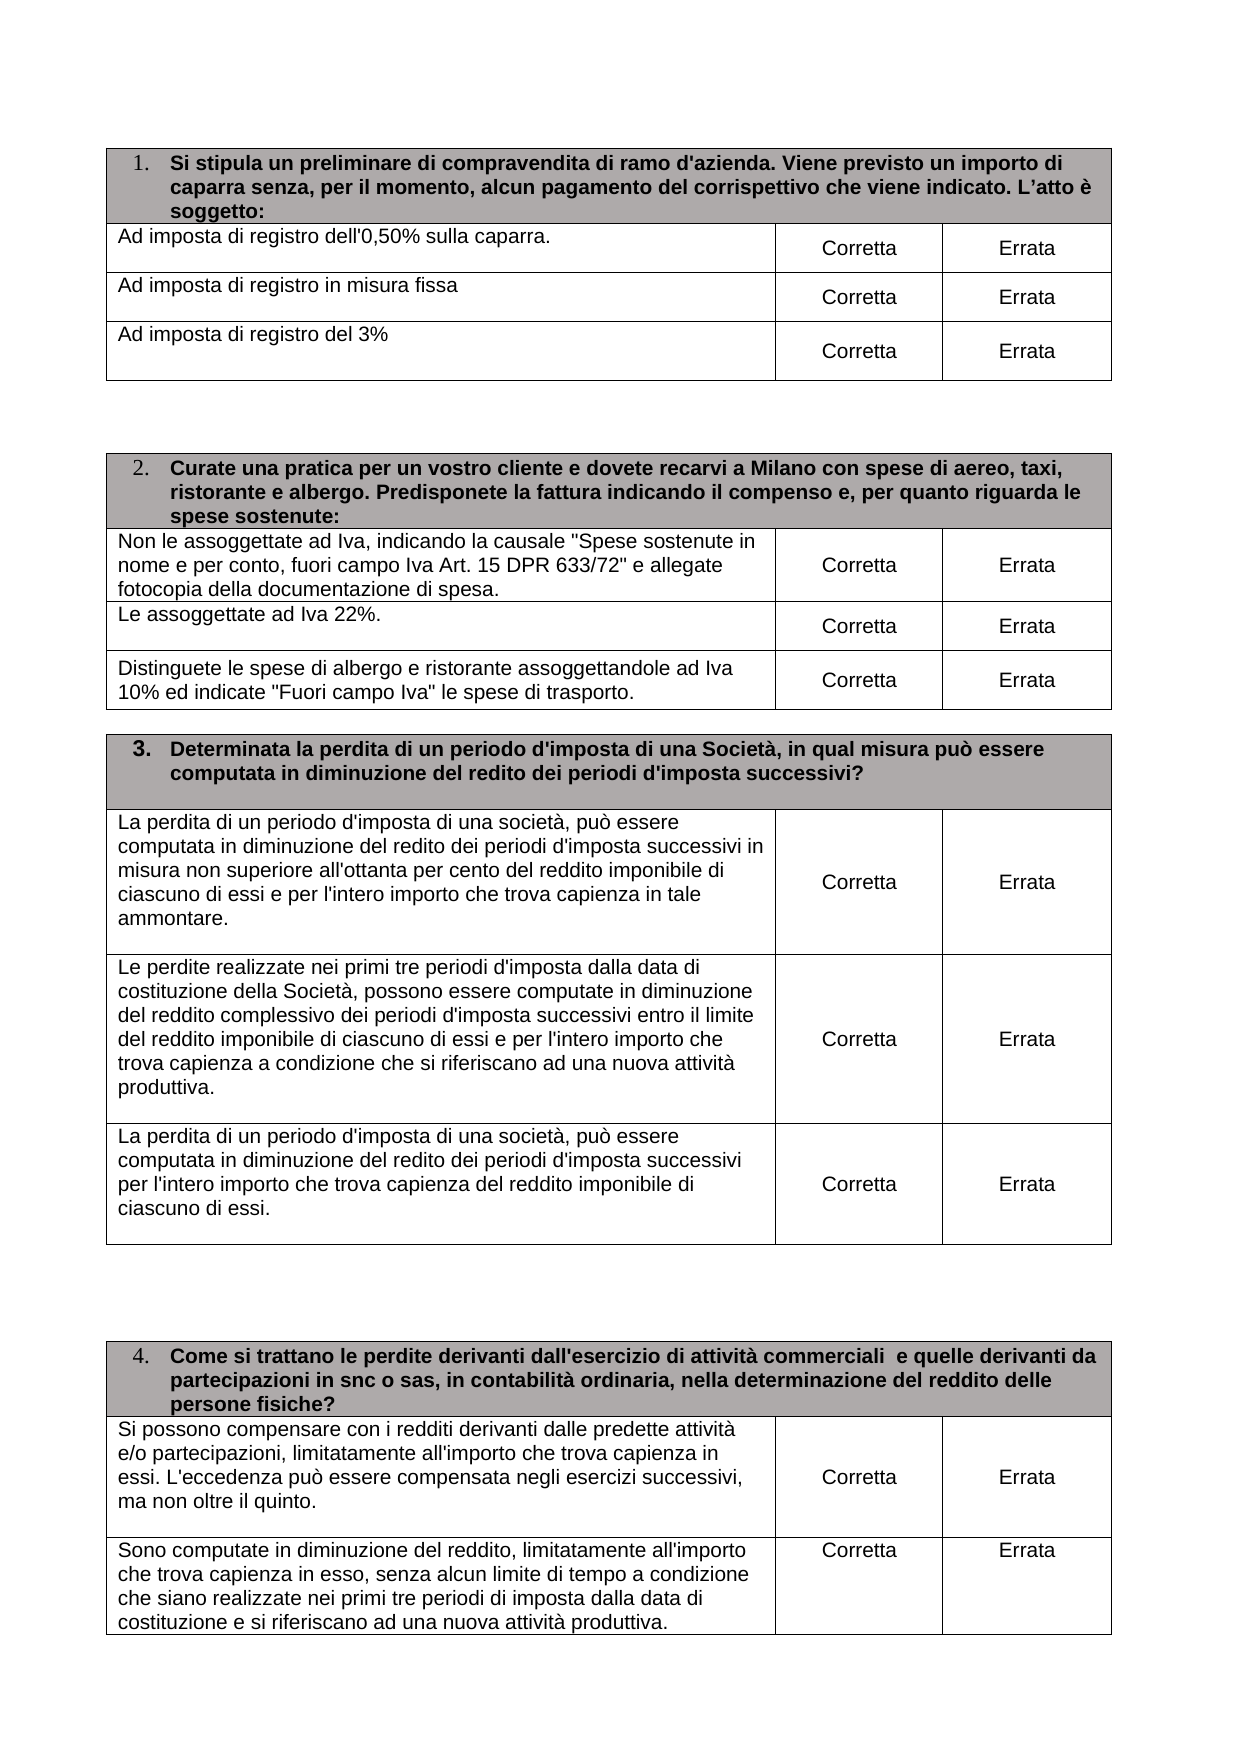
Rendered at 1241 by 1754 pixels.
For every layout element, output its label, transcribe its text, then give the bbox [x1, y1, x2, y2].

table_cell Le perdite realizzate nei primi tre periodi d'imposta dalla data di costituzione della Società, possono essere computate in diminuzione del reddito complessivo dei periodi d'imposta successivi entro il limite del reddito imponibile di ciascuno di essi e per l'intero importo che trova capienza a condizione che si riferiscano ad una nuova attività produttiva. [107, 955, 775, 1123]
table_cell Corretta [776, 810, 942, 954]
table_header Come si trattano le perdite derivanti dall'esercizio di attività commerciali e quelle derivanti da partecipazioni in snc o sas, in contabilità ordinaria, nella determinazione del reddito delle persone fisiche? [107, 1342, 1111, 1416]
table_cell Errata [943, 651, 1111, 709]
table_cell Corretta [776, 1124, 942, 1244]
table_cell Errata [943, 955, 1111, 1123]
table_cell Corretta [776, 651, 942, 709]
table_cell Distinguete le spese di albergo e ristorante assoggettandole ad Iva 10% ed indicate "Fuori campo Iva" le spese di trasporto. [107, 651, 775, 709]
table_cell Corretta [776, 1417, 942, 1537]
table_cell Corretta [776, 529, 942, 601]
table_cell Corretta [776, 322, 942, 380]
table_cell Errata [943, 1124, 1111, 1244]
table_cell Errata [943, 1417, 1111, 1537]
table_cell Errata [943, 273, 1111, 321]
table_cell Le assoggettate ad Iva 22%. [107, 602, 775, 650]
table_cell Corretta [776, 224, 942, 272]
table_cell Corretta [776, 273, 942, 321]
table_header Curate una pratica per un vostro cliente e dovete recarvi a Milano con spese di aereo, taxi, ristorante e albergo. Predisponete la fattura indicando il compenso e, per quanto riguarda le spese sostenute: [107, 454, 1111, 528]
table_cell Corretta [776, 1538, 942, 1634]
table_cell Ad imposta di registro in misura fissa [107, 273, 775, 321]
table_cell Errata [943, 224, 1111, 272]
table_cell Ad imposta di registro dell'0,50% sulla caparra. [107, 224, 775, 272]
table_cell Errata [943, 810, 1111, 954]
table_cell Si possono compensare con i redditi derivanti dalle predette attività e/o partecipazioni, limitatamente all'importo che trova capienza in essi. L'eccedenza può essere compensata negli esercizi successivi, ma non oltre il quinto. [107, 1417, 775, 1537]
table_cell La perdita di un periodo d'imposta di una società, può essere computata in diminuzione del redito dei periodi d'imposta successivi in misura non superiore all'ottanta per cento del reddito imponibile di ciascuno di essi e per l'intero importo che trova capienza in tale ammontare. [107, 810, 775, 954]
table_header Determinata la perdita di un periodo d'imposta di una Società, in qual misura può essere computata in diminuzione del redito dei periodi d'imposta successivi? [107, 735, 1111, 809]
table_cell La perdita di un periodo d'imposta di una società, può essere computata in diminuzione del redito dei periodi d'imposta successivi per l'intero importo che trova capienza del reddito imponibile di ciascuno di essi. [107, 1124, 775, 1244]
table_cell Corretta [776, 955, 942, 1123]
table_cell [107, 1538, 775, 1634]
table_cell Errata [943, 529, 1111, 601]
table_cell Ad imposta di registro del 3% [107, 322, 775, 380]
table_cell Errata [943, 602, 1111, 650]
table_cell Errata [943, 322, 1111, 380]
table_cell Errata [943, 1538, 1111, 1634]
table_cell Non le assoggettate ad Iva, indicando la causale "Spese sostenute in nome e per conto, fuori campo Iva Art. 15 DPR 633/72" e allegate fotocopia della documentazione di spesa. [107, 529, 775, 601]
table_header Si stipula un preliminare di compravendita di ramo d'azienda. Viene previsto un importo di caparra senza, per il momento, alcun pagamento del corrispettivo che viene indicato. L’atto è soggetto: [107, 149, 1111, 223]
table_cell Corretta [776, 602, 942, 650]
